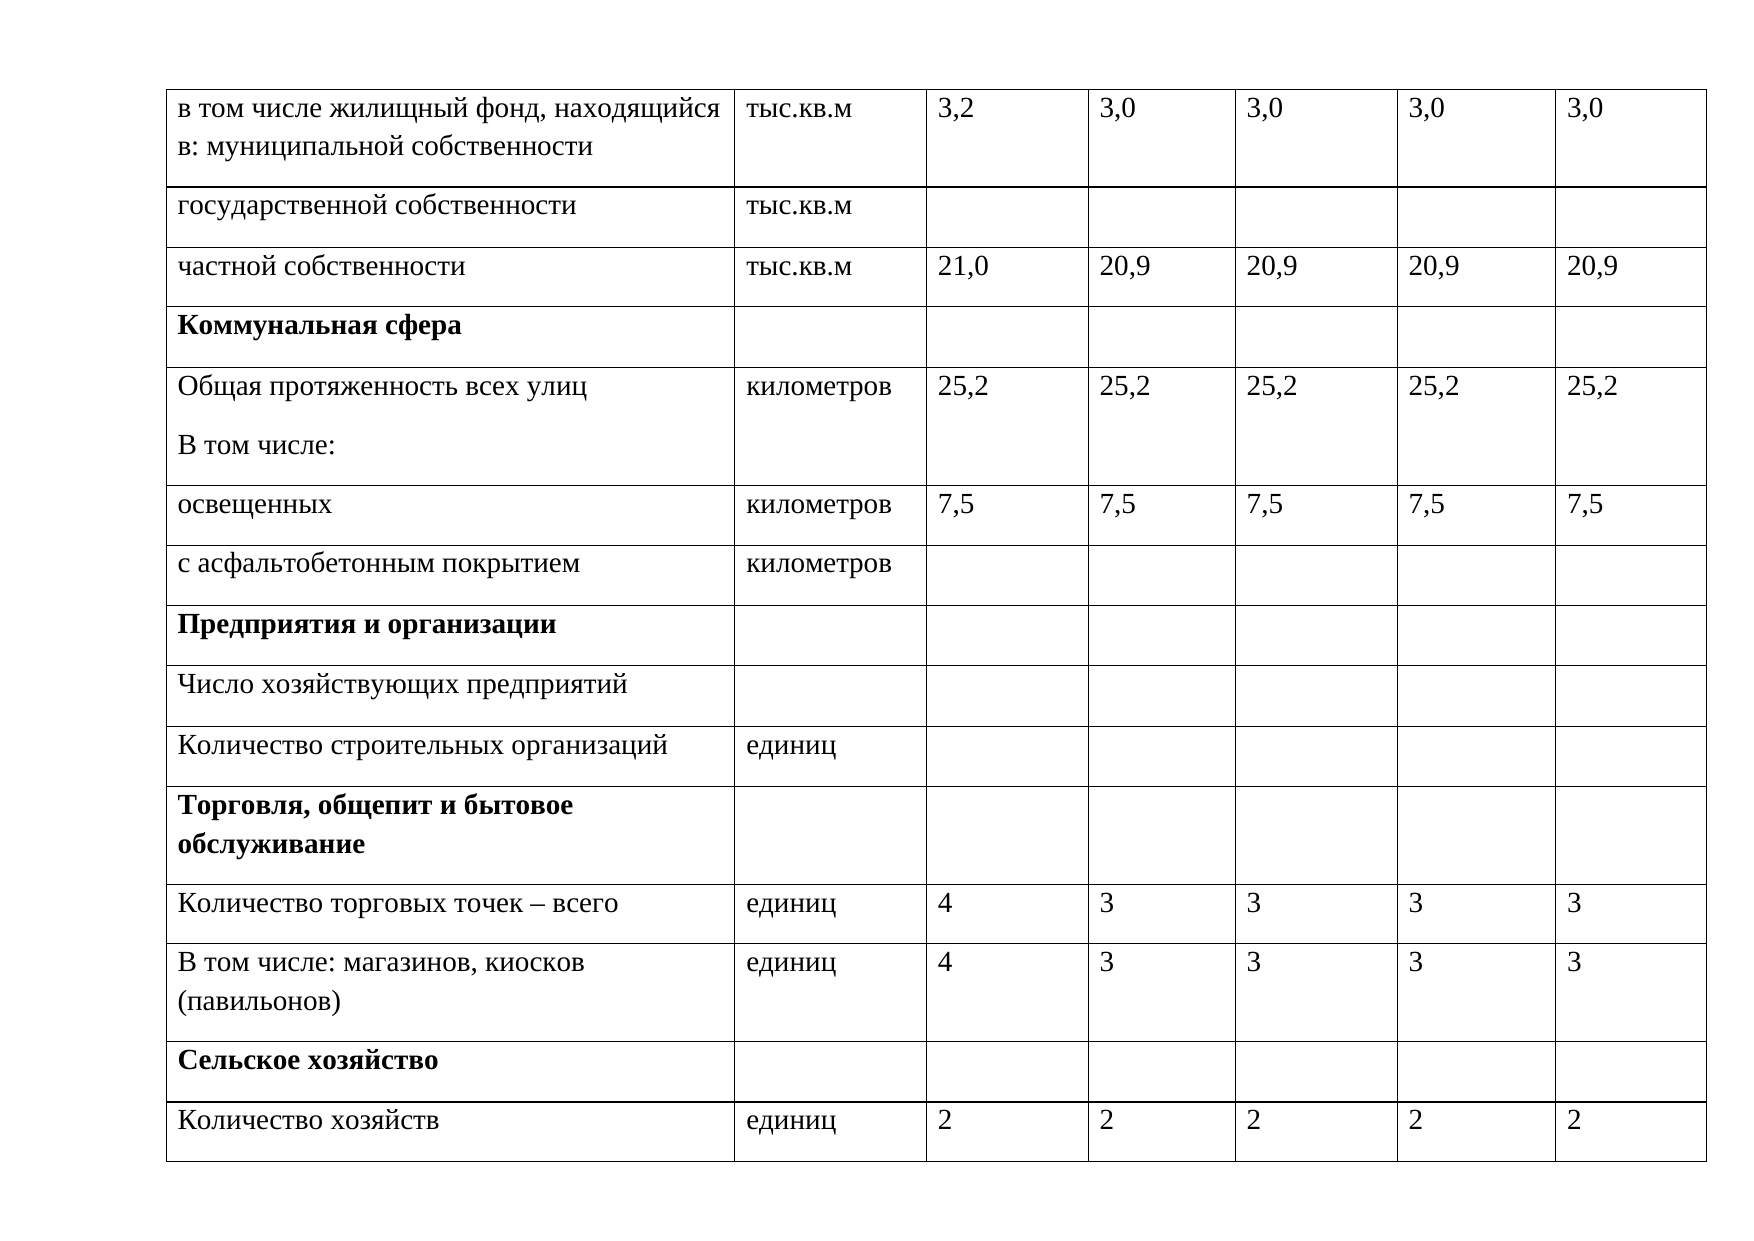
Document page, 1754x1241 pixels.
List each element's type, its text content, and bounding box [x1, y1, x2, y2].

table_cell [1556, 1042, 1706, 1101]
table_cell [1236, 307, 1397, 367]
table_cell [927, 188, 1088, 247]
table_cell [735, 1042, 926, 1101]
table_cell [1398, 188, 1555, 247]
table_cell [1556, 606, 1706, 665]
table_cell 2 [1398, 1103, 1555, 1161]
table_cell 20,9 [1556, 248, 1706, 306]
table_cell [927, 787, 1088, 884]
table_cell единиц [735, 885, 926, 943]
table_cell километров [735, 486, 926, 544]
table_cell 3 [1398, 885, 1555, 943]
table_cell 4 [927, 885, 1088, 943]
table_cell Коммунальная сфера [167, 307, 734, 367]
table_cell [1089, 727, 1235, 786]
table_cell [927, 666, 1088, 726]
table_cell В том числе: магазинов, киосков (павильонов) [167, 944, 734, 1041]
table_cell 20,9 [1398, 248, 1555, 306]
table_cell 7,5 [1556, 486, 1706, 544]
table_cell 3,0 [1398, 90, 1555, 186]
table_cell [1089, 666, 1235, 726]
table_cell тыс.кв.м [735, 90, 926, 186]
table_cell километров [735, 546, 926, 605]
table_cell 25,2 [1236, 368, 1397, 485]
table_cell Количество торговых точек – всего [167, 885, 734, 943]
table_cell [1089, 1042, 1235, 1101]
table_cell 7,5 [927, 486, 1088, 544]
table_cell [1236, 546, 1397, 605]
table_cell 25,2 [927, 368, 1088, 485]
table_cell Количество хозяйств [167, 1103, 734, 1161]
table_cell 3 [1556, 885, 1706, 943]
table_cell [1556, 666, 1706, 726]
table_cell тыс.кв.м [735, 248, 926, 306]
table_cell [1556, 787, 1706, 884]
table_cell [927, 546, 1088, 605]
table_cell тыс.кв.м [735, 188, 926, 247]
table_cell километров [735, 368, 926, 485]
table_cell [1398, 307, 1555, 367]
table_cell 2 [927, 1103, 1088, 1161]
table_cell [1398, 666, 1555, 726]
table_cell 25,2 [1089, 368, 1235, 485]
table_cell 3 [1236, 885, 1397, 943]
table_cell Число хозяйствующих предприятий [167, 666, 734, 726]
table_cell [735, 307, 926, 367]
table_cell [1236, 606, 1397, 665]
table_cell [1089, 606, 1235, 665]
table_cell [927, 1042, 1088, 1101]
table_cell [1236, 727, 1397, 786]
table_cell [1398, 727, 1555, 786]
table_cell 4 [927, 944, 1088, 1041]
table_cell в том числе жилищный фонд, находящийся в: муниципальной собственности [167, 90, 734, 186]
table_cell [927, 606, 1088, 665]
table_cell [1398, 546, 1555, 605]
table_cell 25,2 [1398, 368, 1555, 485]
table_cell [735, 666, 926, 726]
table_cell 3,0 [1556, 90, 1706, 186]
table_cell единиц [735, 944, 926, 1041]
table_cell [1089, 188, 1235, 247]
table_cell единиц [735, 727, 926, 786]
table_cell [735, 606, 926, 665]
table_cell [1089, 307, 1235, 367]
table_cell [1556, 188, 1706, 247]
table_cell 21,0 [927, 248, 1088, 306]
table_cell 3,0 [1236, 90, 1397, 186]
table_cell государственной собственности [167, 188, 734, 247]
table_cell 20,9 [1236, 248, 1397, 306]
table_cell [1556, 727, 1706, 786]
table_cell 3,2 [927, 90, 1088, 186]
table_cell 3,0 [1089, 90, 1235, 186]
table_cell [927, 307, 1088, 367]
table_cell 3 [1236, 944, 1397, 1041]
table_cell 2 [1236, 1103, 1397, 1161]
table_cell [1089, 787, 1235, 884]
table_cell [1236, 1042, 1397, 1101]
table_cell 7,5 [1236, 486, 1397, 544]
table_cell 3 [1556, 944, 1706, 1041]
table_cell Предприятия и организации [167, 606, 734, 665]
table_cell частной собственности [167, 248, 734, 306]
table_cell [1089, 546, 1235, 605]
table_cell [1398, 606, 1555, 665]
table_cell 2 [1089, 1103, 1235, 1161]
table_cell освещенных [167, 486, 734, 544]
table_cell [927, 727, 1088, 786]
table_cell единиц [735, 1103, 926, 1161]
table_cell Сельское хозяйство [167, 1042, 734, 1101]
table_cell Общая протяженность всех улиц В том числе: [167, 368, 734, 485]
table_cell [1236, 787, 1397, 884]
table_cell 2 [1556, 1103, 1706, 1161]
table_cell [1398, 1042, 1555, 1101]
table_cell Количество строительных организаций [167, 727, 734, 786]
table_cell 3 [1089, 885, 1235, 943]
table_cell 25,2 [1556, 368, 1706, 485]
table_cell [1556, 307, 1706, 367]
table_cell [735, 787, 926, 884]
table_cell 7,5 [1398, 486, 1555, 544]
table_cell Торговля, общепит и бытовое обслуживание [167, 787, 734, 884]
table_cell 7,5 [1089, 486, 1235, 544]
table_cell 3 [1089, 944, 1235, 1041]
table_cell 20,9 [1089, 248, 1235, 306]
table_cell [1398, 787, 1555, 884]
table_cell [1236, 188, 1397, 247]
table_cell с асфальтобетонным покрытием [167, 546, 734, 605]
table_cell [1236, 666, 1397, 726]
table_cell 3 [1398, 944, 1555, 1041]
table_cell [1556, 546, 1706, 605]
